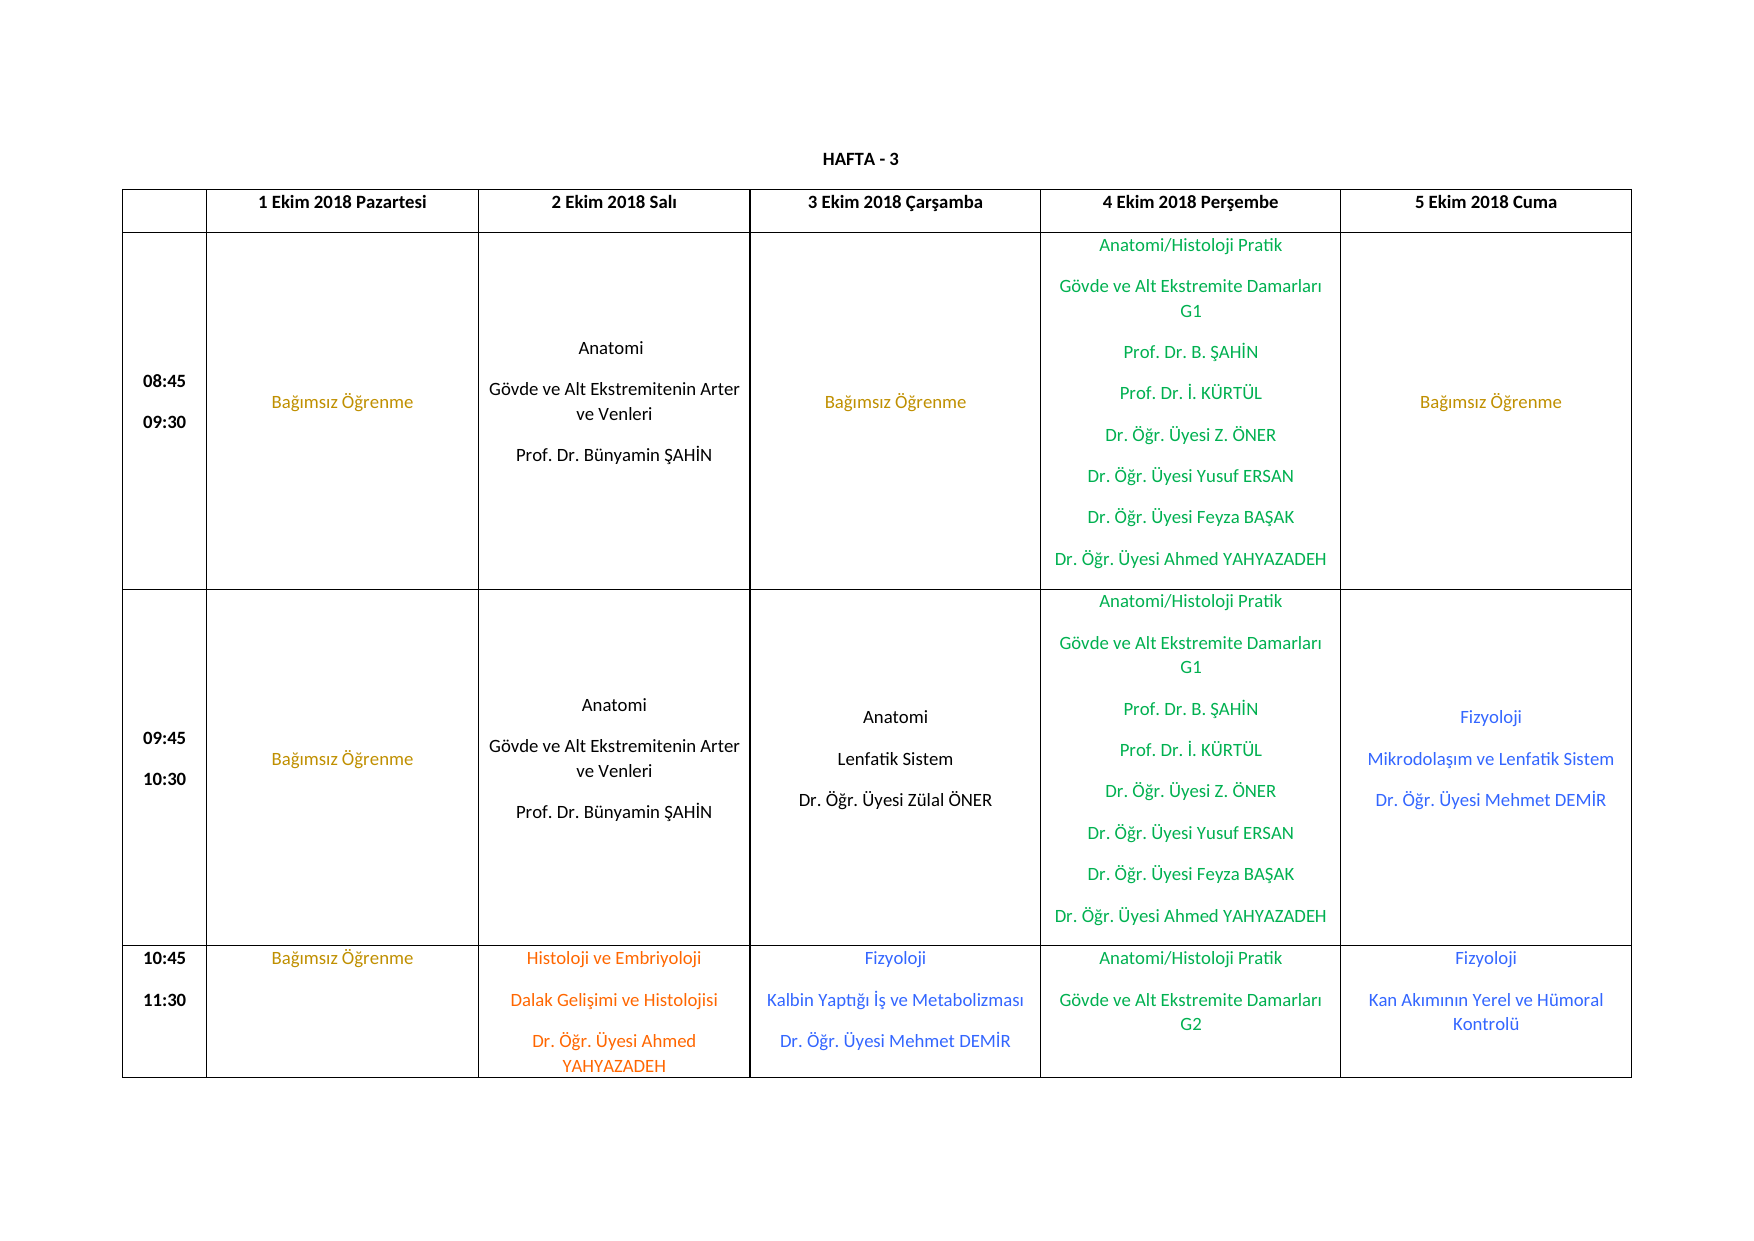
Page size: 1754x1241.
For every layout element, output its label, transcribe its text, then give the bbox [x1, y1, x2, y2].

table_cell Bağımsız Öğrenme [207, 233, 478, 588]
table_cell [1341, 946, 1631, 1077]
table_cell 09:45 10:30 [123, 590, 206, 945]
table_header 3 Ekim 2018 Çarşamba [751, 190, 1040, 232]
table_header 5 Ekim 2018 Cuma [1341, 190, 1631, 232]
table_header 1 Ekim 2018 Pazartesi [207, 190, 478, 232]
table_cell Fizyoloji Mikrodolaşım ve Lenfatik Sistem Dr. Öğr. Üyesi Mehmet DEMİR [1341, 590, 1631, 945]
text HAFTA - 3 [718, 148, 1606, 171]
table_cell Bağımsız Öğrenme [207, 590, 478, 945]
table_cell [751, 946, 1040, 1077]
table_cell Anatomi Gövde ve Alt Ekstremitenin Arter ve Venleri Prof. Dr. Bünyamin ŞAHİN [479, 233, 749, 588]
table_header 2 Ekim 2018 Salı [479, 190, 749, 232]
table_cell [479, 946, 749, 1077]
table_header [123, 190, 206, 232]
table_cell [1041, 946, 1340, 1077]
table_cell Anatomi Gövde ve Alt Ekstremitenin Arter ve Venleri Prof. Dr. Bünyamin ŞAHİN [479, 590, 749, 945]
table_cell Anatomi/Histoloji Pratik Gövde ve Alt Ekstremite Damarları G1 Prof. Dr. B. ŞAHİN Prof. Dr. İ. KÜRTÜL Dr. Öğr. Üyesi Z. ÖNER Dr. Öğr. Üyesi Yusuf ERSAN Dr. Öğr. Üyesi Feyza BAŞAK Dr. Öğr. Üyesi Ahmed YAHYAZADEH [1041, 590, 1340, 945]
table_cell Bağımsız Öğrenme [207, 946, 478, 1077]
table_cell 08:45 09:30 [123, 233, 206, 588]
table_cell Bağımsız Öğrenme [1341, 233, 1631, 588]
table_cell Anatomi/Histoloji Pratik Gövde ve Alt Ekstremite Damarları G1 Prof. Dr. B. ŞAHİN Prof. Dr. İ. KÜRTÜL Dr. Öğr. Üyesi Z. ÖNER Dr. Öğr. Üyesi Yusuf ERSAN Dr. Öğr. Üyesi Feyza BAŞAK Dr. Öğr. Üyesi Ahmed YAHYAZADEH [1041, 233, 1340, 588]
table_cell 10:45 11:30 [123, 946, 206, 1077]
table_cell Anatomi Lenfatik Sistem Dr. Öğr. Üyesi Zülal ÖNER [751, 590, 1040, 945]
table_header 4 Ekim 2018 Perşembe [1041, 190, 1340, 232]
table_cell Bağımsız Öğrenme [751, 233, 1040, 588]
